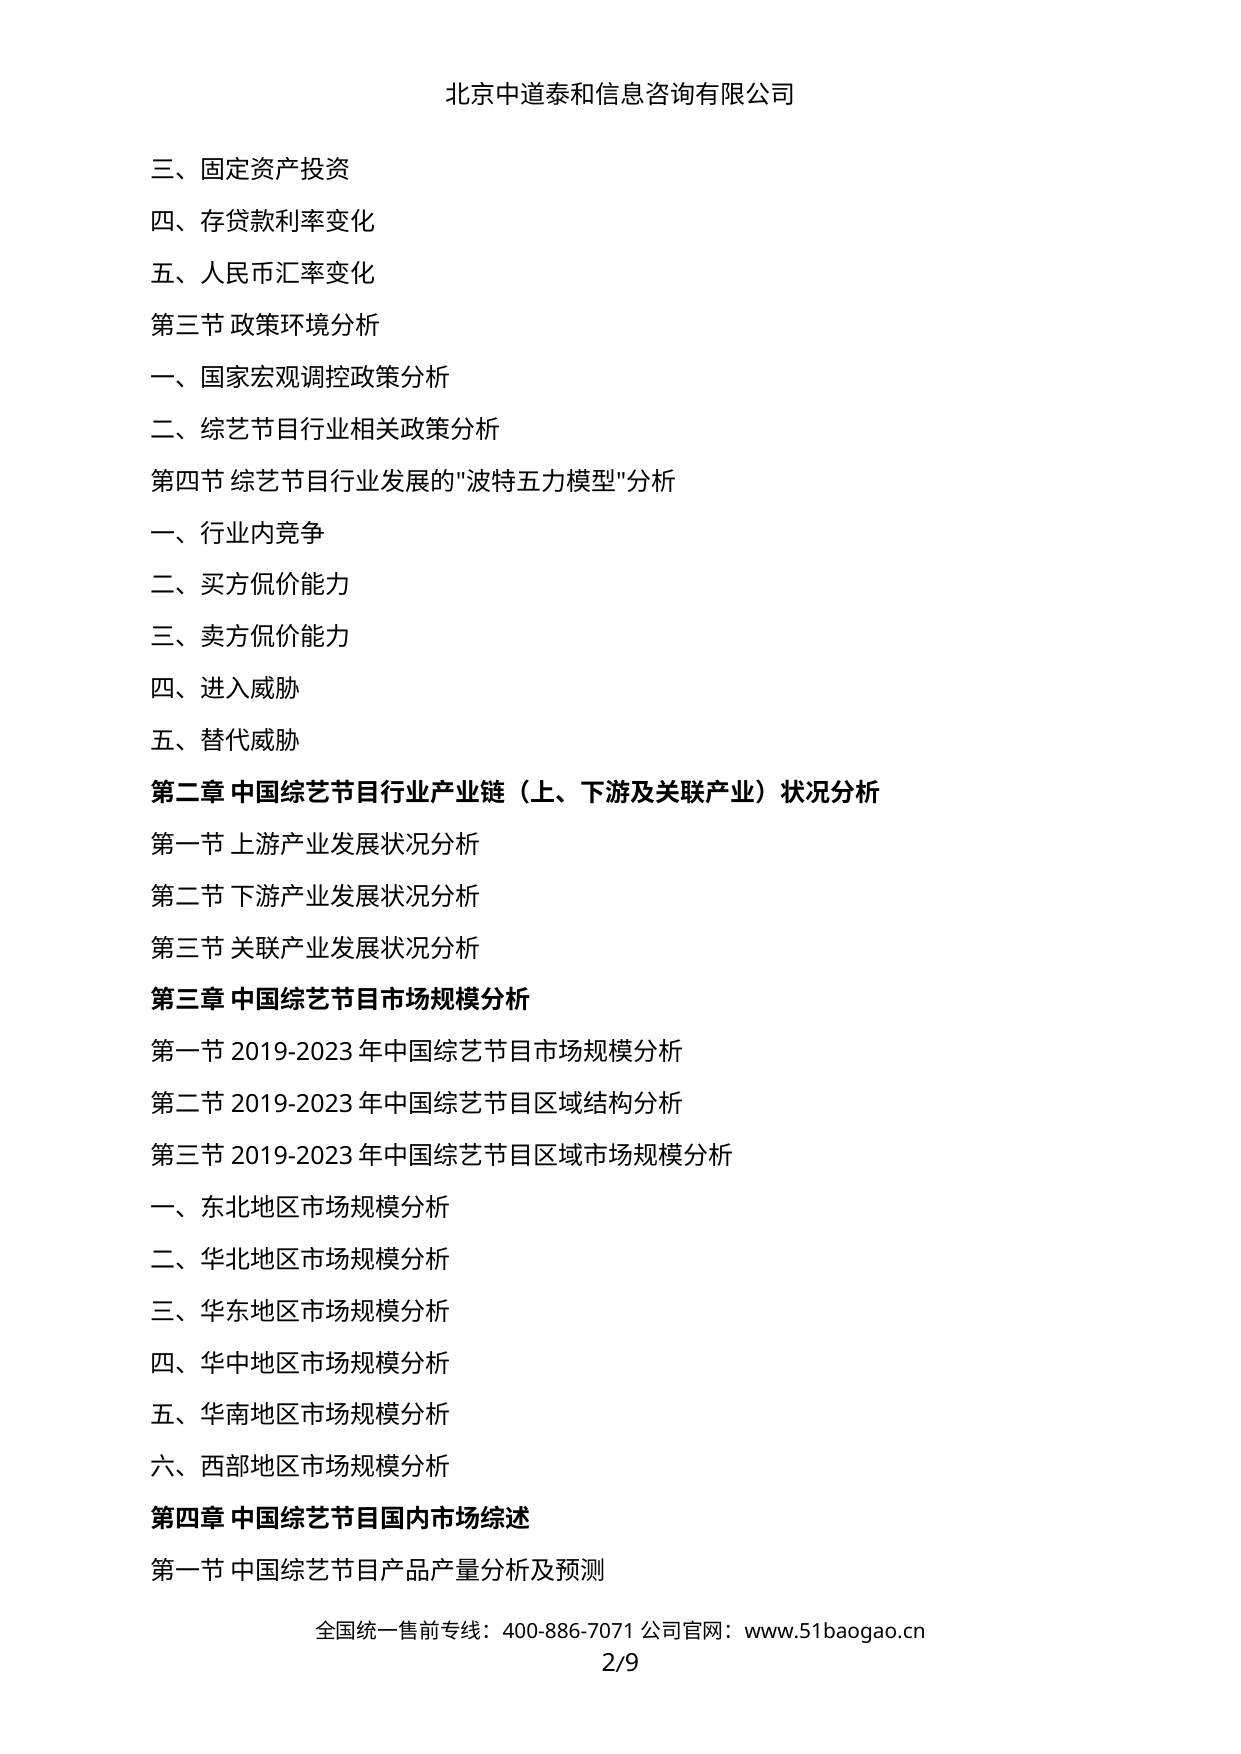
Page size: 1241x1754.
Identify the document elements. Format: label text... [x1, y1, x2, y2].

text 四、进入威胁 [150, 669, 1090, 705]
text 四、华中地区市场规模分析 [150, 1343, 1090, 1379]
text 五、人民币汇率变化 [150, 254, 1090, 290]
text 第四章 中国综艺节目国内市场综述 [150, 1499, 1090, 1535]
text 四、存贷款利率变化 [150, 202, 1090, 238]
text 第三节 政策环境分析 [150, 306, 1090, 342]
text 二、买方侃价能力 [150, 565, 1090, 601]
text 第二章 中国综艺节目行业产业链（上、下游及关联产业）状况分析 [150, 772, 1090, 809]
text 五、替代威胁 [150, 721, 1090, 757]
text 三、华东地区市场规模分析 [150, 1291, 1090, 1327]
text 第三章 中国综艺节目市场规模分析 [150, 980, 1090, 1016]
text 第一节 上游产业发展状况分析 [150, 824, 1090, 861]
text 一、国家宏观调控政策分析 [150, 357, 1090, 394]
text 二、华北地区市场规模分析 [150, 1239, 1090, 1276]
text 第三节 关联产业发展状况分析 [150, 928, 1090, 964]
text 三、卖方侃价能力 [150, 617, 1090, 653]
text 第一节 2019-2023年中国综艺节目市场规模分析 [150, 1032, 1090, 1068]
text 三、固定资产投资 [150, 150, 1090, 186]
text 第二节 下游产业发展状况分析 [150, 876, 1090, 912]
text 六、西部地区市场规模分析 [150, 1447, 1090, 1483]
text 一、东北地区市场规模分析 [150, 1187, 1090, 1224]
text 二、综艺节目行业相关政策分析 [150, 409, 1090, 446]
text 第三节 2019-2023年中国综艺节目区域市场规模分析 [150, 1136, 1090, 1172]
text 第一节 中国综艺节目产品产量分析及预测 [150, 1551, 1090, 1587]
text 五、华南地区市场规模分析 [150, 1395, 1090, 1431]
text 第二节 2019-2023年中国综艺节目区域结构分析 [150, 1084, 1090, 1120]
text 一、行业内竞争 [150, 513, 1090, 549]
text 第四节 综艺节目行业发展的"波特五力模型"分析 [150, 461, 1090, 497]
